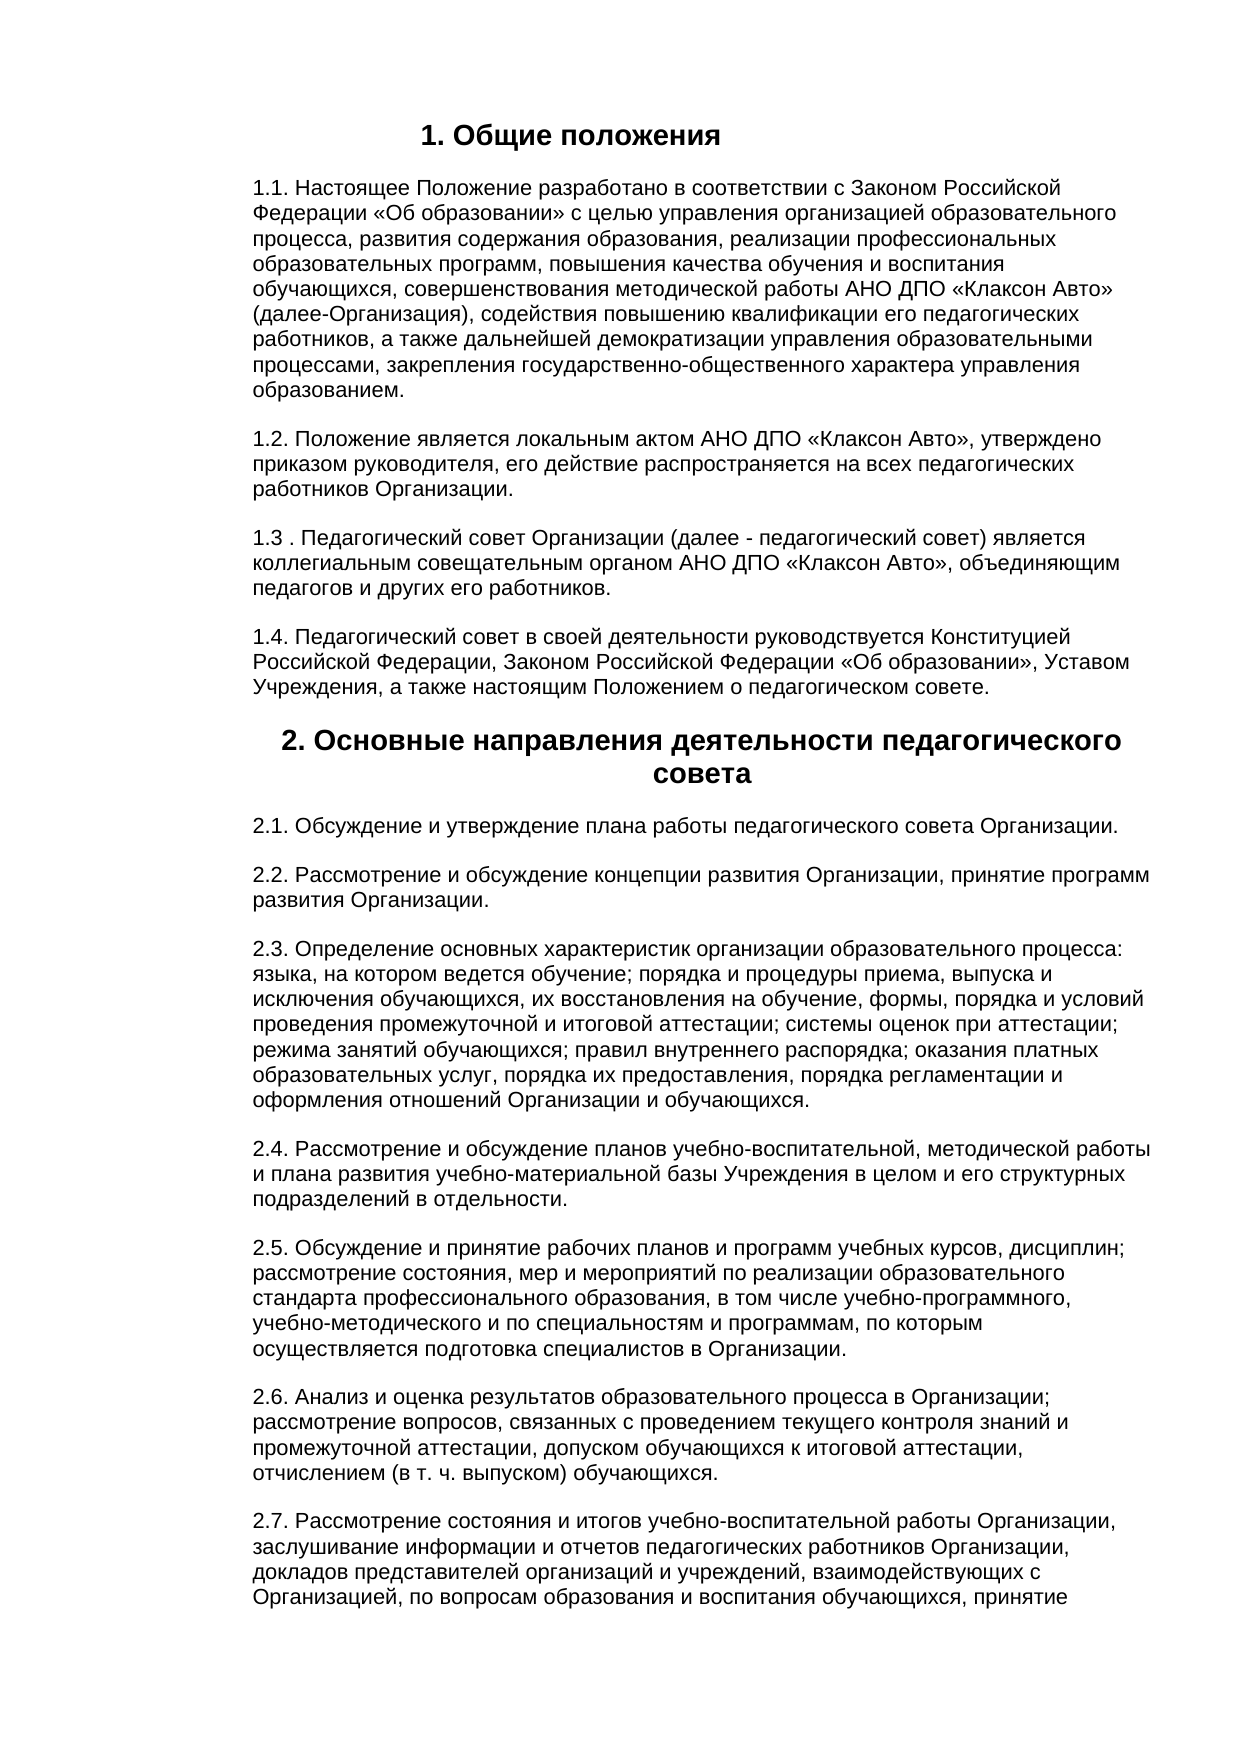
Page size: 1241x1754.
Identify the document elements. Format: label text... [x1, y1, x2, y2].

text 2.1. Обсуждение и утверждение плана работы педагогического совета Организации. [252, 813, 1152, 838]
text 2.2. Рассмотрение и обсуждение концепции развития Организации, принятие программ развития Организации. [252, 862, 1152, 912]
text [252, 1508, 1152, 1609]
text 2.6. Анализ и оценка результатов образовательного процесса в Организации; рассмотрение вопросов, связанных с проведением текущего контроля знаний и промежуточной аттестации, допуском обучающихся к итоговой аттестации, отчислением (в т. ч. выпуском) обучающихся. [252, 1384, 1152, 1485]
text 1. Общие положения [177, 118, 1152, 152]
text 1.2. Положение является локальным актом АНО ДПО «Клаксон Авто», утверждено приказом руководителя, его действие распространяется на всех педагогических работников Организации. [252, 425, 1152, 501]
text 2.4. Рассмотрение и обсуждение планов учебно-воспитательной, методической работы и плана развития учебно-материальной базы Учреждения в целом и его структурных подразделений в отдельности. [252, 1136, 1152, 1211]
text 1.1. Настоящее Положение разработано в соответствии с Законом Российской Федерации «Об образовании» с целью управления организацией образовательного процесса, развития содержания образования, реализации профессиональных образовательных программ, повышения качества обучения и воспитания обучающихся, совершенствования методической работы АНО ДПО «Клаксон Авто» (далее-Организация), содействия повышению квалификации его педагогических работников, а также дальнейшей демократизации управления образовательными процессами, закрепления государственно-общественного характера управления образованием. [252, 175, 1152, 402]
text 1.4. Педагогический совет в своей деятельности руководствуется Конституцией Российской Федерации, Законом Российской Федерации «Об образовании», Уставом Учреждения, а также настоящим Положением о педагогическом совете. [252, 623, 1152, 699]
text 2.5. Обсуждение и принятие рабочих планов и программ учебных курсов, дисциплин; рассмотрение состояния, мер и мероприятий по реализации образовательного стандарта профессионального образования, в том числе учебно-программного, учебно-методического и по специальностям и программам, по которым осуществляется подготовка специалистов в Организации. [252, 1234, 1152, 1361]
text 2. Основные направления деятельности педагогического совета [252, 723, 1152, 790]
text 2.3. Определение основных характеристик организации образовательного процесса: языка, на котором ведется обучение; порядка и процедуры приема, выпуска и исключения обучающихся, их восстановления на обучение, формы, порядка и условий проведения промежуточной и итоговой аттестации; системы оценок при аттестации; режима занятий обучающихся; правил внутреннего распорядка; оказания платных образовательных услуг, порядка их предоставления, порядка регламентации и оформления отношений Организации и обучающихся. [252, 936, 1152, 1112]
text 1.3 . Педагогический совет Организации (далее - педагогический совет) является коллегиальным совещательным органом АНО ДПО «Клаксон Авто», объединяющим педагогов и других его работников. [252, 524, 1152, 600]
